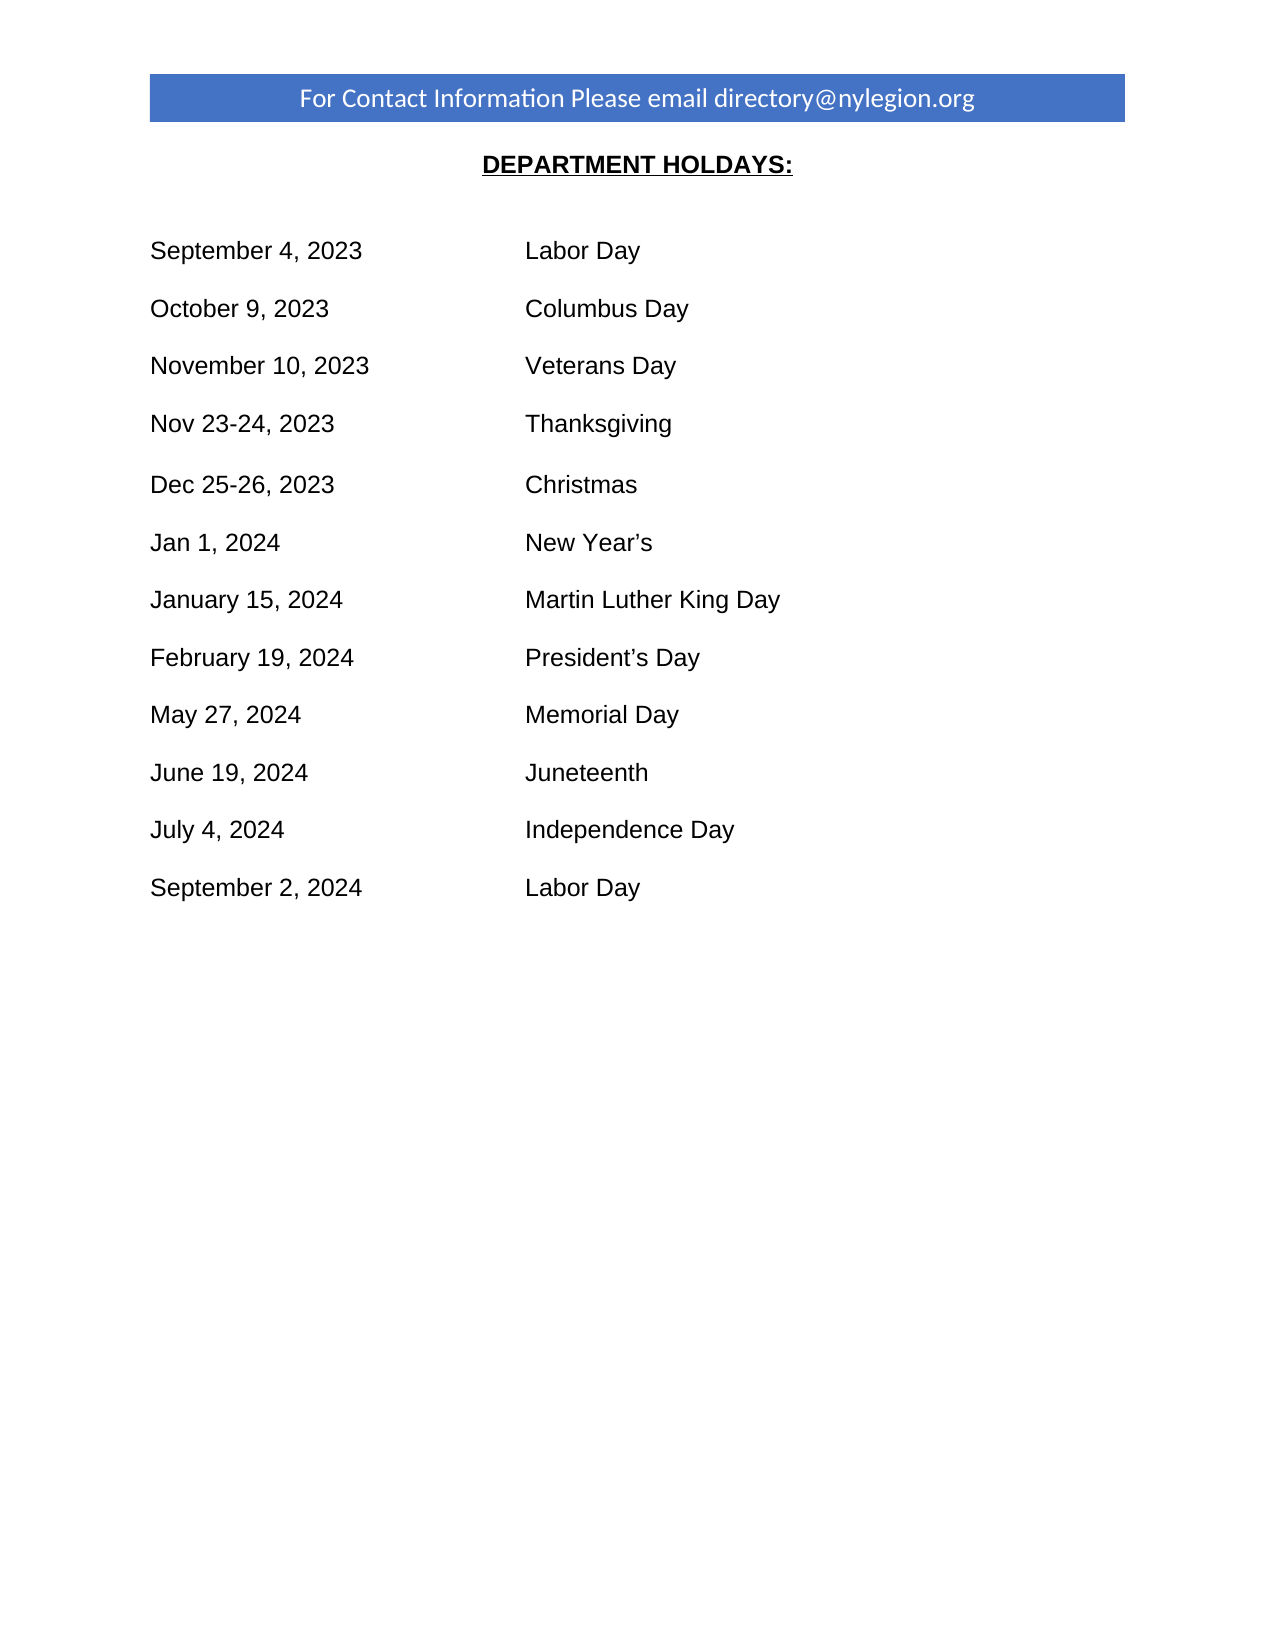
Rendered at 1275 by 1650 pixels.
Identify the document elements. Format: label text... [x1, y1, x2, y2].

text July 4, 2024 Independence Day [150, 816, 1125, 844]
text September 4, 2023 Labor Day [150, 236, 1125, 265]
text DEPARTMENT HOLDAYS: [150, 150, 1125, 179]
text January 15, 2024 Martin Luther King Day [150, 586, 1125, 614]
text June 19, 2024 Juneteenth [150, 758, 1125, 787]
text September 2, 2024 Labor Day [150, 873, 1125, 902]
text May 27, 2024 Memorial Day [150, 701, 1125, 729]
text October 9, 2023 Columbus Day [150, 294, 1125, 322]
text Jan 1, 2024 New Year’s [150, 528, 1125, 557]
text November 10, 2023 Veterans Day [150, 351, 1125, 380]
text Dec 25-26, 2023 Christmas [150, 471, 1125, 499]
text February 19, 2024 President’s Day [150, 643, 1125, 672]
text Nov 23-24, 2023 Thanksgiving [150, 409, 1125, 437]
